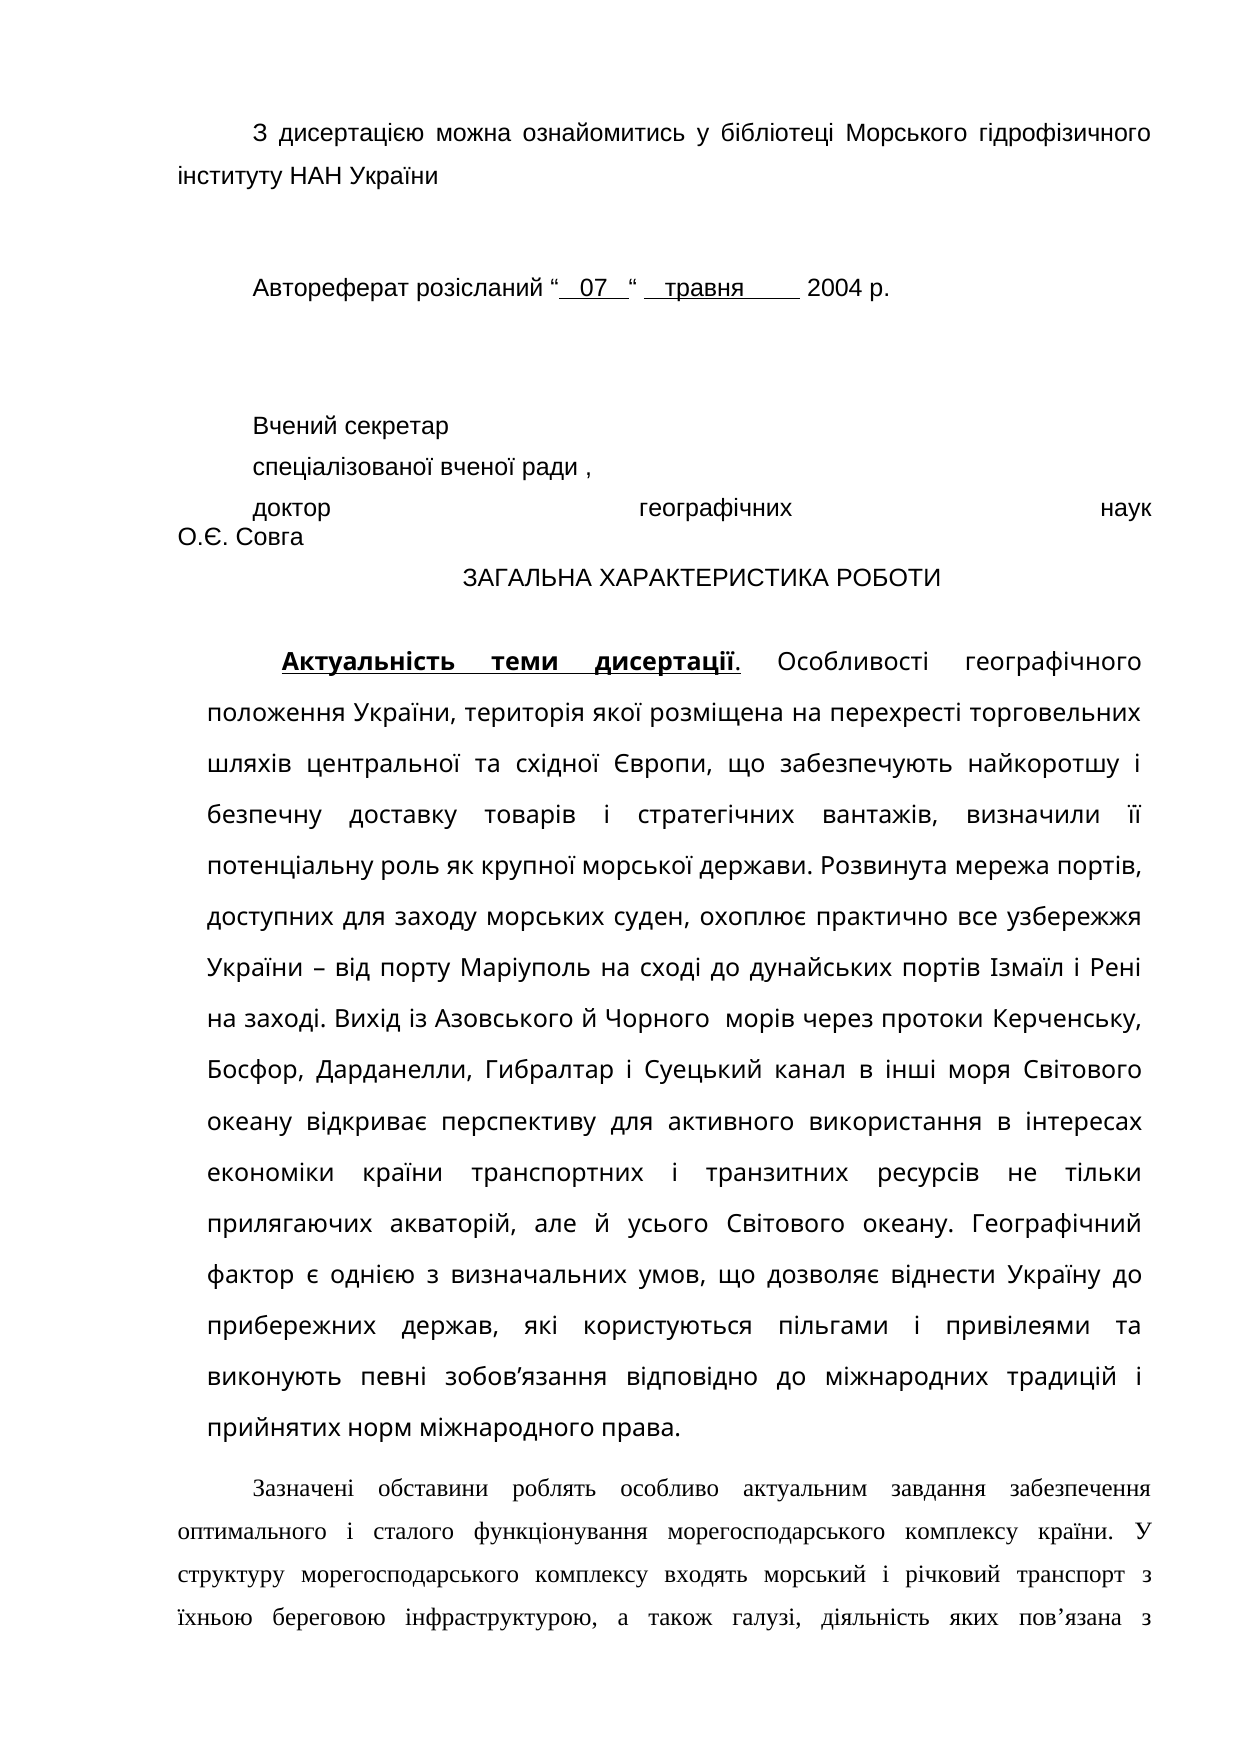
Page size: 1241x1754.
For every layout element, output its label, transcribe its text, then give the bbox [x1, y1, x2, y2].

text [177, 1473, 1152, 1631]
title ЗАГАЛЬНА ХАРАКТЕРИСТИКА РОБОТИ [177, 563, 1152, 592]
text Актуальність теми дисертації. Особливості географічного положення України, територія якої розміщена на перехресті торговельних шляхів центральної та східної Європи, що забезпечують найкоротшу і безпечну доставку товарів і стратегічних вантажів, визначили її потенціальну роль як крупної морської держави. Розвинута мережа портів, доступних для заходу морських суден, охоплює практично все узбережжя України – від порту Маріуполь на сході до дунайських портів Ізмаїл і Рені на заході. Вихід із Азовського й Чорного морів через протоки Керченську, Босфор, Дарданелли, Гибралтар і Суецький канал в інші моря Світового океану відкриває перспективу для активного використання в інтересах економіки країни транспортних і транзитних ресурсів не тільки прилягаючих акваторій, але й усього Світового океану. Географічний фактор є однією з визначальних умов, що дозволяє віднести Україну до прибережних держав, які користуються пільгами і привілеями та виконують певні зобов’язання відповідно до міжнародних традицій і прийнятих норм міжнародного права. [207, 644, 1142, 1443]
text Автореферат розісланий “ 07 “ травня 2004 р. [177, 272, 1152, 301]
text спеціалізованої вченої ради , [177, 452, 1152, 481]
text Вчений секретар [177, 411, 1152, 439]
text доктор географічних наук О.Є. Совга [177, 493, 1152, 551]
text З дисертацією можна ознайомитись у бібліотеці Морського гідрофізичного інституту НАН України [177, 118, 1152, 190]
